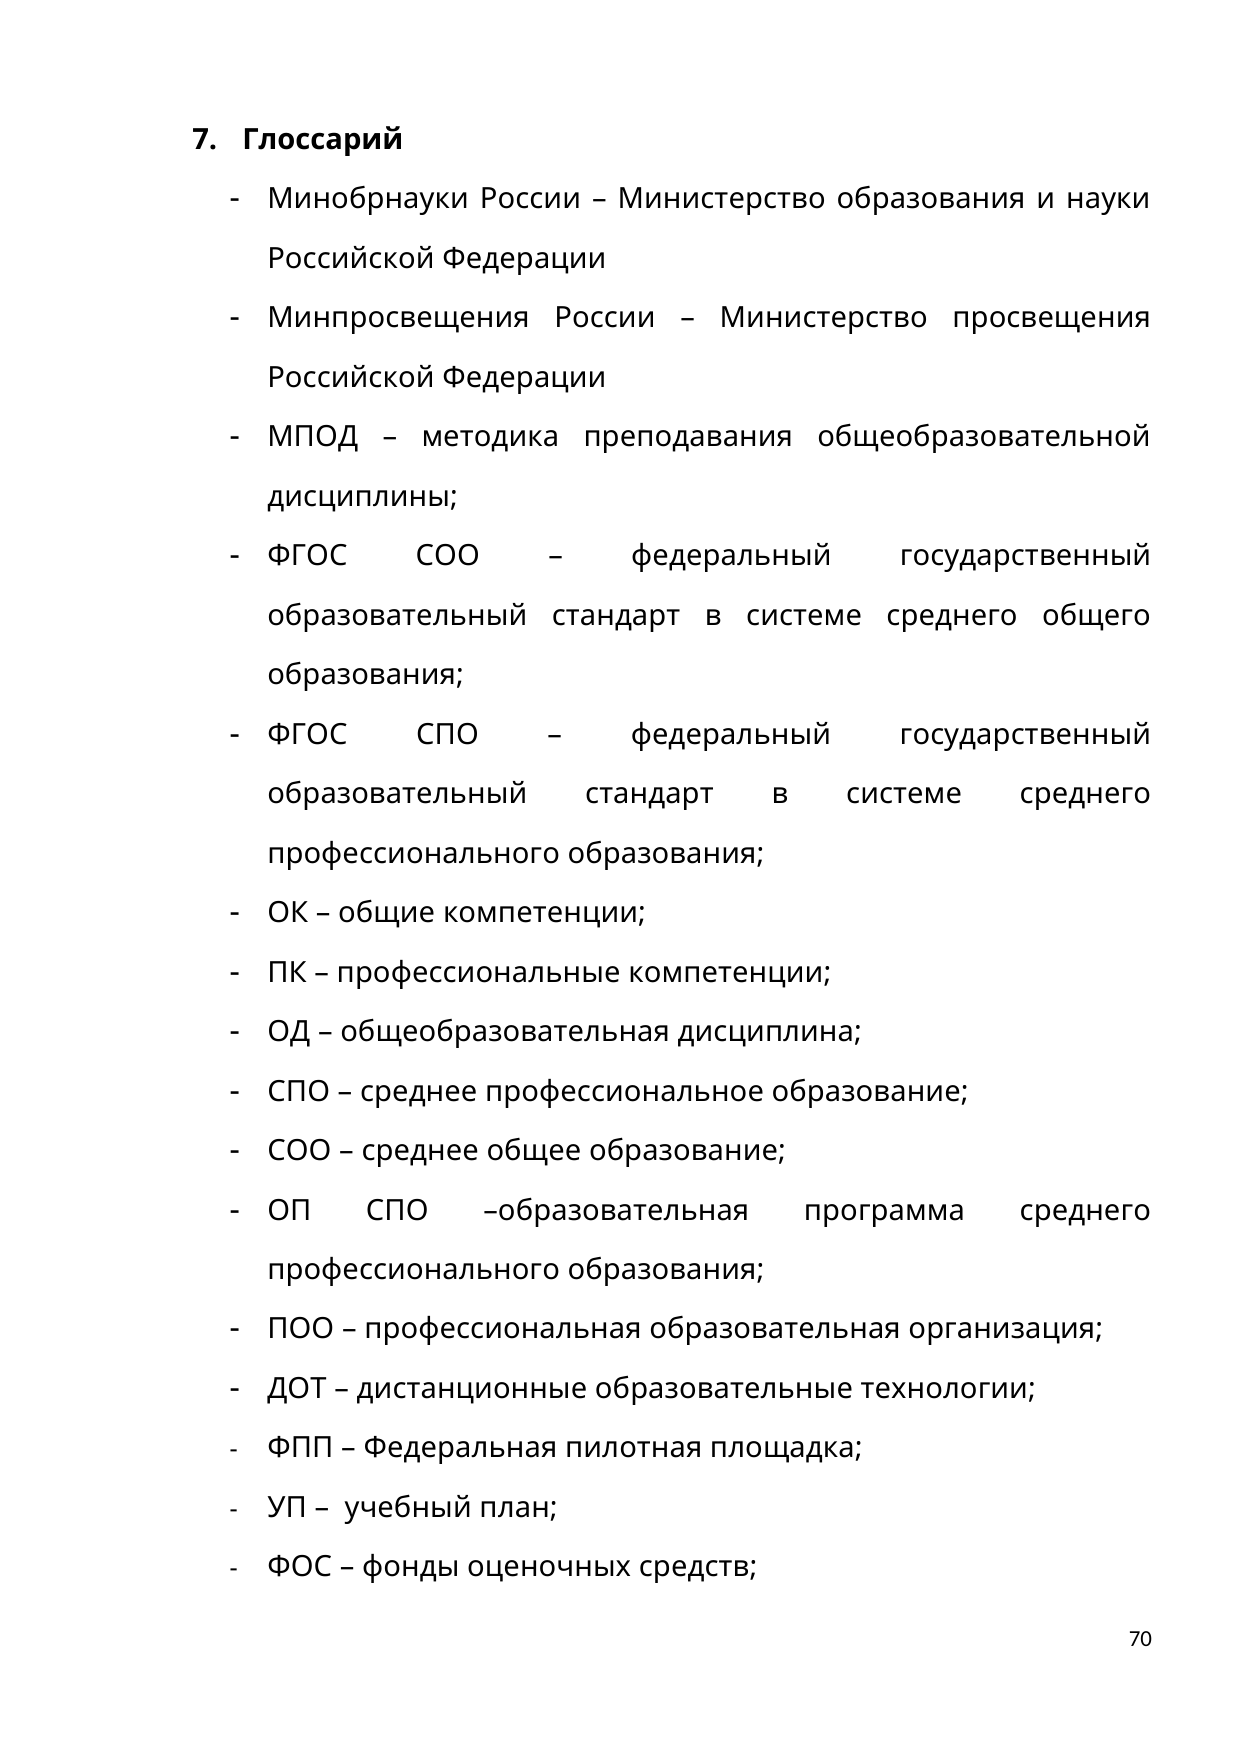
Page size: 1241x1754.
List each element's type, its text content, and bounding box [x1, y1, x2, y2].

list ОД – общеобразовательная дисциплина; [229, 1010, 1152, 1050]
list ФОС – фонды оценочных средств; [229, 1546, 1152, 1585]
list ПОО – профессиональная образовательная организация; [229, 1308, 1152, 1347]
list СПО – среднее профессиональное образование; [229, 1070, 1152, 1109]
list СОО – среднее общее образование; [229, 1129, 1152, 1169]
list МПОД – методика преподавания общеобразовательной дисциплины; [229, 416, 1152, 515]
list ФПП – Федеральная пилотная площадка; [229, 1427, 1152, 1466]
list Минпросвещения России – Министерство просвещения Российской Федерации [229, 297, 1152, 396]
list ФГОС СПО – федеральный государственный образовательный стандарт в системе среднего профессионального образования; [229, 713, 1152, 872]
subtitle Глоссарий [192, 118, 1152, 158]
list ПК – профессиональные компетенции; [229, 951, 1152, 991]
list Минобрнауки России – Министерство образования и науки Российской Федерации [229, 178, 1152, 277]
list ОК – общие компетенции; [229, 891, 1152, 931]
list УП – учебный план; [229, 1486, 1152, 1526]
list ДОТ – дистанционные образовательные технологии; [229, 1367, 1152, 1407]
list ОП СПО –образовательная программа среднего профессионального образования; [229, 1189, 1152, 1288]
list ФГОС СОО – федеральный государственный образовательный стандарт в системе среднего общего образования; [229, 534, 1152, 693]
